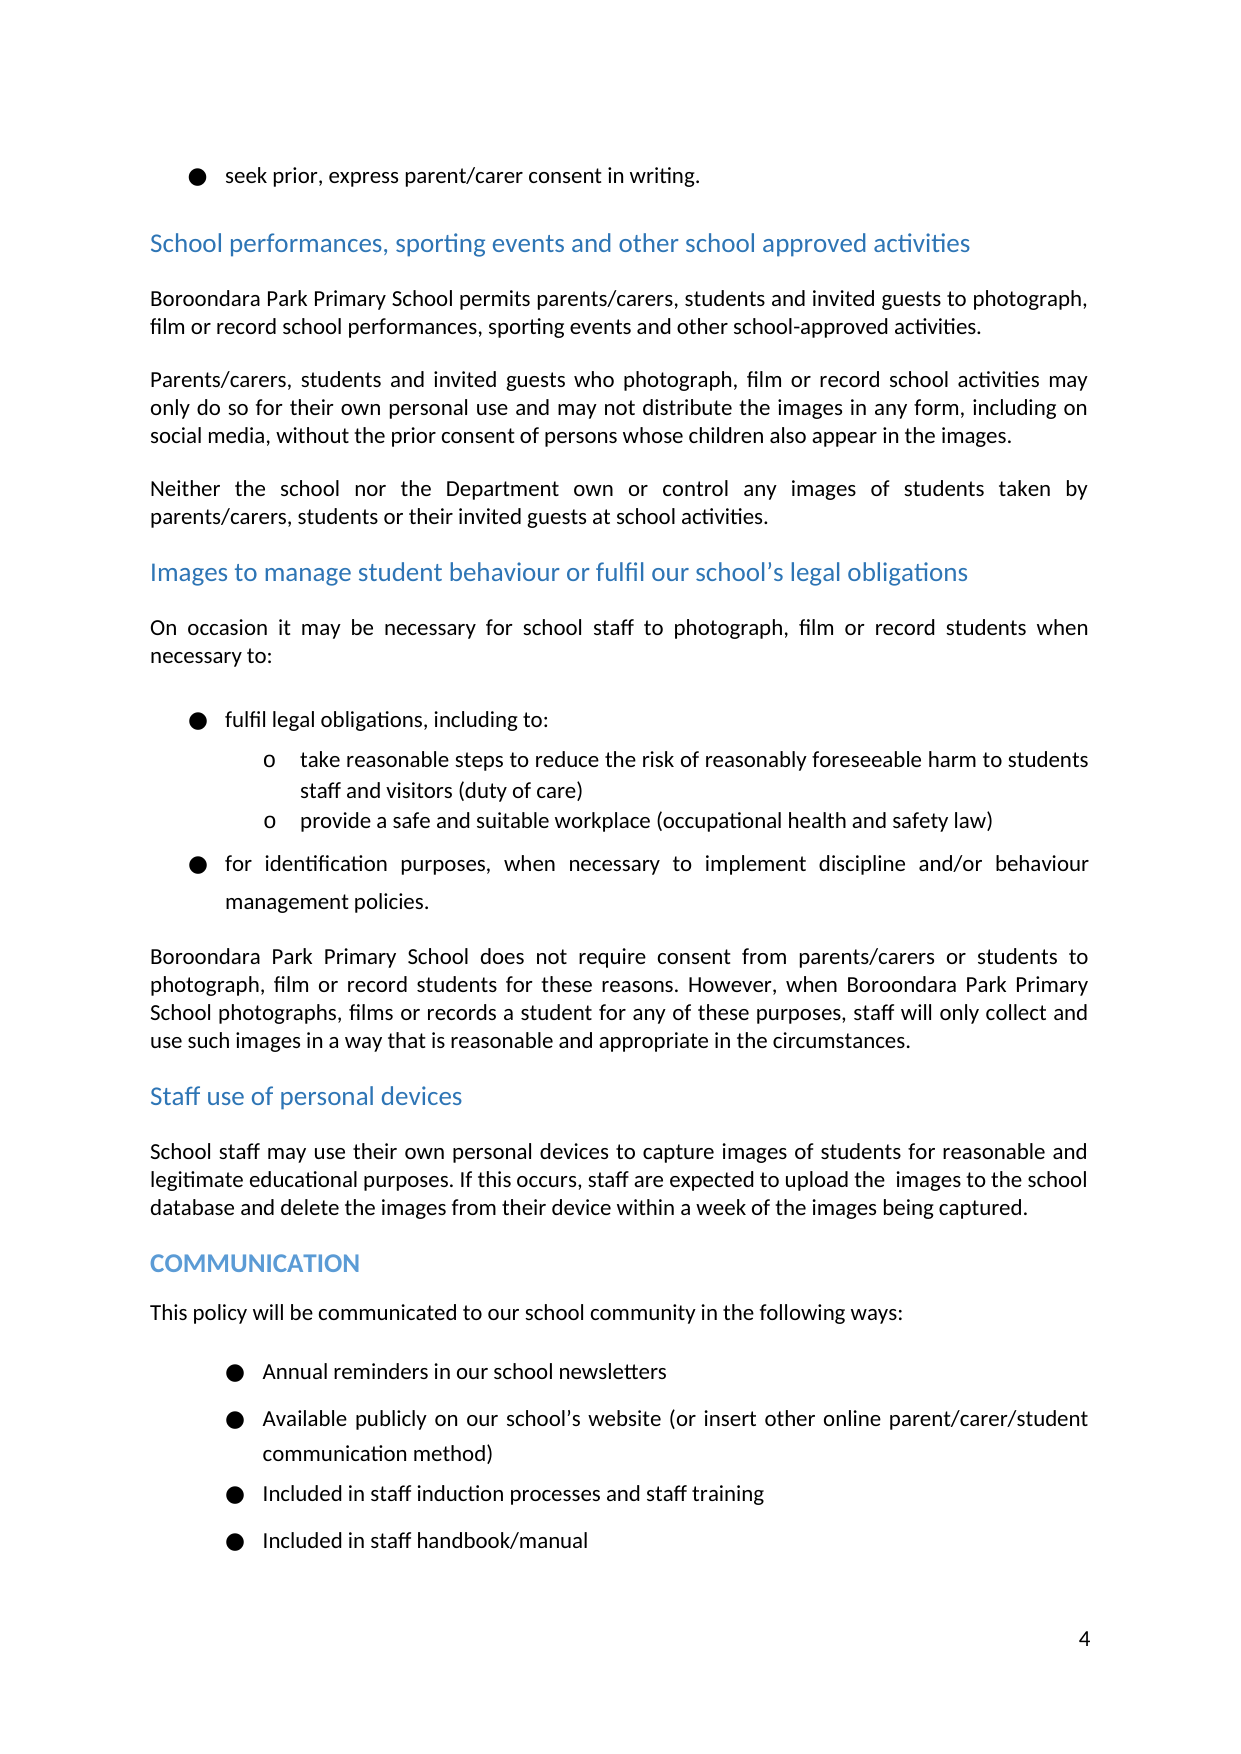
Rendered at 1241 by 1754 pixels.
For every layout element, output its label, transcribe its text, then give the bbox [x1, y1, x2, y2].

list Included in staff handbook/manual [225, 1514, 1090, 1561]
text School performances, sporting events and other school approved activities [150, 226, 1090, 259]
list for identification purposes, when necessary to implement discipline and/or behaviour management policies. [188, 838, 1090, 915]
text Boroondara Park Primary School does not require consent from parents/carers or students to photograph, film or record students for these reasons. However, when Boroondara Park Primary School photographs, films or records a student for any of these purposes, staff will only collect and use such images in a way that is reasonable and appropriate in the circumstances. [150, 942, 1090, 1054]
text Images to manage student behaviour or fulfil our school’s legal obligations [150, 555, 1090, 588]
text This policy will be communicated to our school community in the following ways: [150, 1298, 1090, 1327]
list Annual reminders in our school newsletters [225, 1345, 1090, 1392]
text Staff use of personal devices [150, 1079, 1090, 1112]
text On occasion it may be necessary for school staff to photograph, film or record students when necessary to: [150, 613, 1090, 669]
text Neither the school nor the Department own or control any images of students taken by parents/carers, students or their invited guests at school activities. [150, 474, 1090, 530]
list take reasonable steps to reduce the risk of reasonably foreseeable harm to students staff and visitors (duty of care) [262, 745, 1090, 804]
list provide a safe and suitable workplace (occupational health and safety law) [263, 806, 1090, 835]
list Included in staff induction processes and staff training [225, 1467, 1090, 1514]
list fulfil legal obligations, including to: [188, 694, 1090, 741]
text Parents/carers, students and invited guests who photograph, film or record school activities may only do so for their own personal use and may not distribute the images in any form, including on social media, without the prior consent of persons whose children also appear in the images. [150, 365, 1090, 449]
text COMMUNICATION [150, 1246, 1090, 1279]
list Available publicly on our school’s website (or insert other online parent/carer/student communication method) [225, 1392, 1090, 1467]
text Boroondara Park Primary School permits parents/carers, students and invited guests to photograph, film or record school performances, sporting events and other school-approved activities. [150, 284, 1090, 340]
text School staff may use their own personal devices to capture images of students for reasonable and legitimate educational purposes. If this occurs, staff are expected to upload the images to the school database and delete the images from their device within a week of the images being captured. [150, 1137, 1090, 1221]
list seek prior, express parent/carer consent in writing. [187, 150, 1090, 197]
